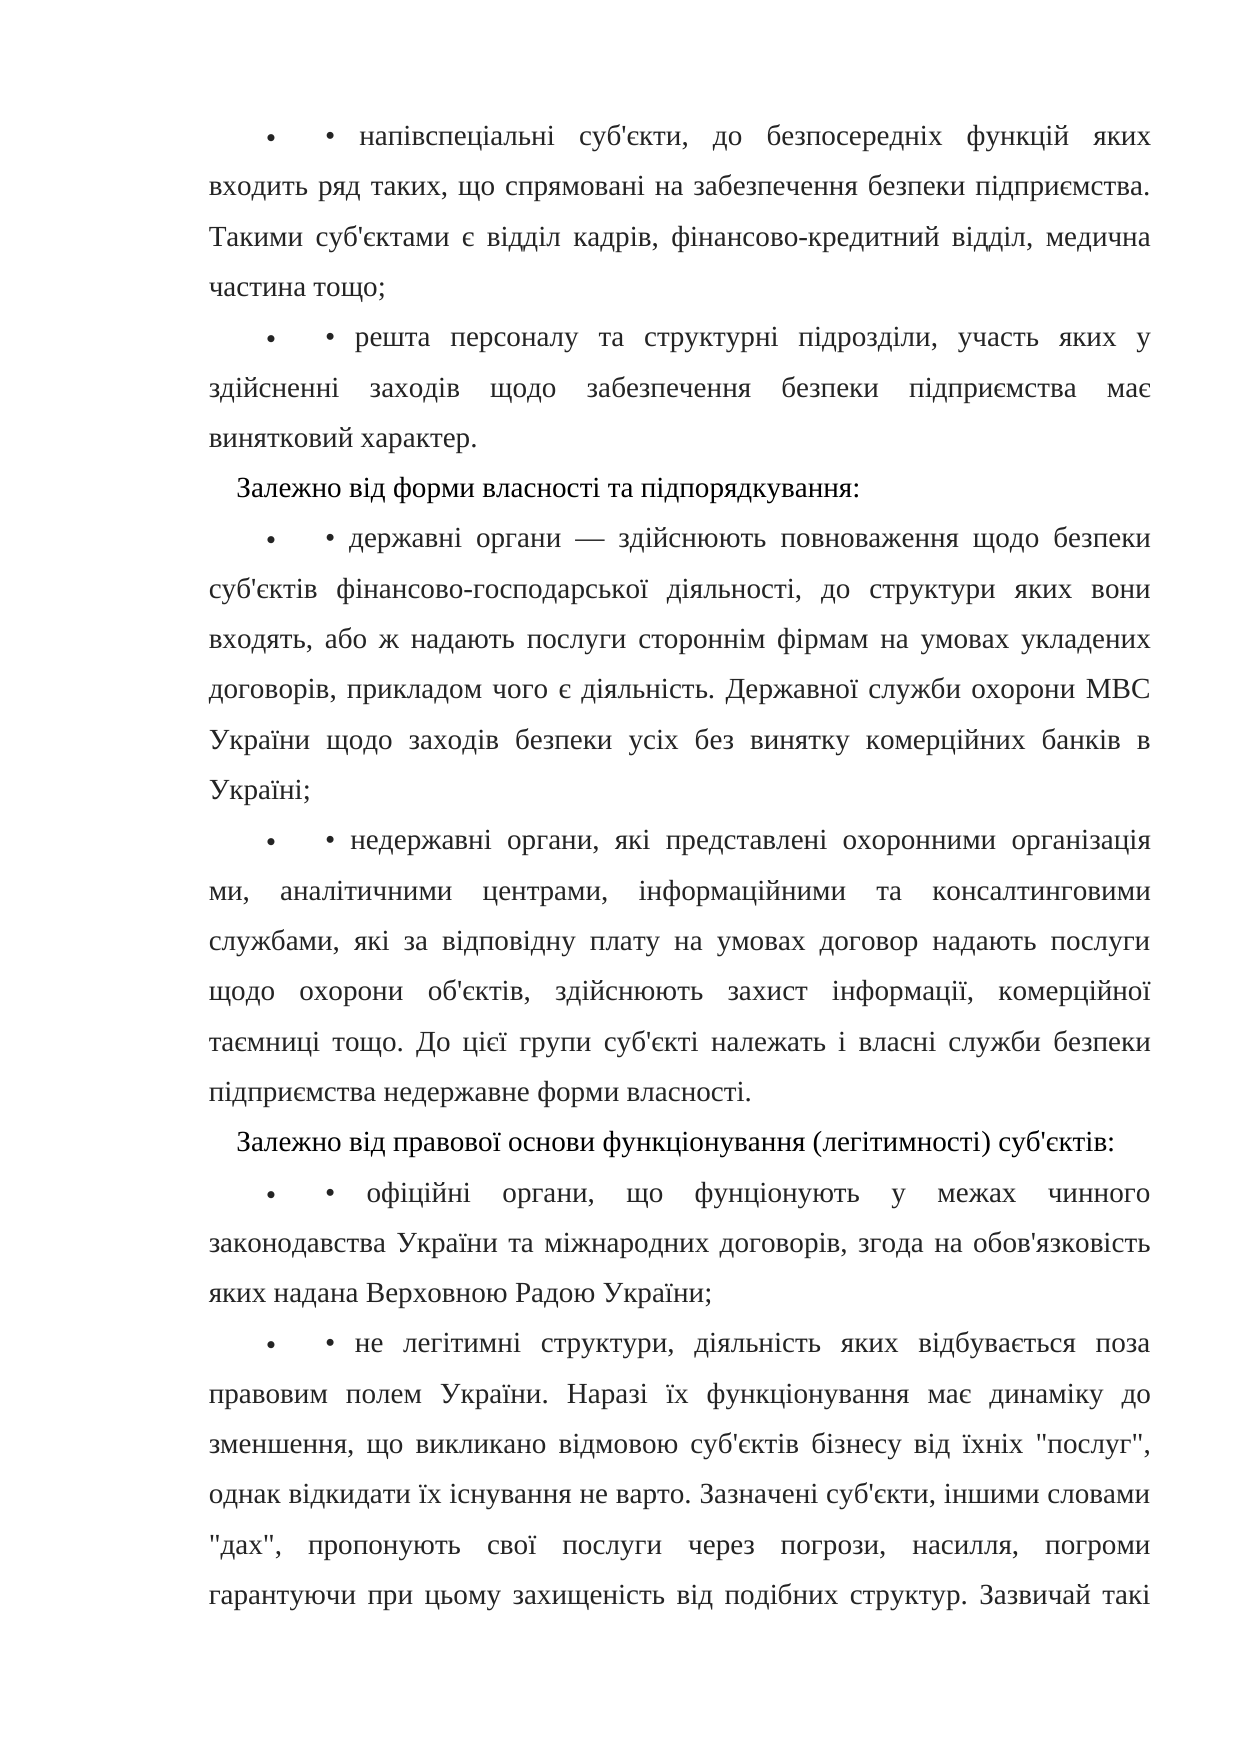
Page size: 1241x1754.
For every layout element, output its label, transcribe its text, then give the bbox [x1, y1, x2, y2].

list • решта персоналу та структурні підрозділи, участь яких у здійсненні заходів щодо забезпечення безпеки підприємства має винятковий характер. [208, 319, 1152, 453]
list • державні органи — здійснюють повноваження щодо безпеки суб'єктів фінансово-господарської діяльності, до структури яких вони входять, або ж надають послуги стороннім фірмам на умовах укладених договорів, прикладом чого є діяльність. Державної служби охорони МВС України щодо заходів безпеки усіх без винятку комерційних банків в Україні; [208, 521, 1152, 806]
list • офіційні органи, що фунціонують у межах чинного законодавства України та міжнародних договорів, згода на обов'язковість яких надана Верховною Радою України; [208, 1175, 1152, 1309]
list • напівспеціальні суб'єкти, до безпосередніх функцій яких входить ряд таких, що спрямовані на забезпечення безпеки підприємства. Такими суб'єктами є відділ кадрів, фінансово-кредитний відділ, медична частина тощо; [208, 118, 1152, 303]
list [208, 1326, 1152, 1611]
text Залежно від правової основи функціонування (легітимності) суб'єктів: [177, 1124, 1152, 1158]
list • недержавні органи, які представлені охоронними організація ми, аналітичними центрами, інформаційними та консалтинговими службами, які за відповідну плату на умовах договор надають послуги щодо охорони об'єктів, здійснюють захист інформації, комерційної таємниці тощо. До цієї групи суб'єкті належать і власні служби безпеки підприємства недержавне форми власності. [208, 822, 1152, 1108]
text Залежно від форми власності та підпорядкування: [177, 470, 1152, 504]
